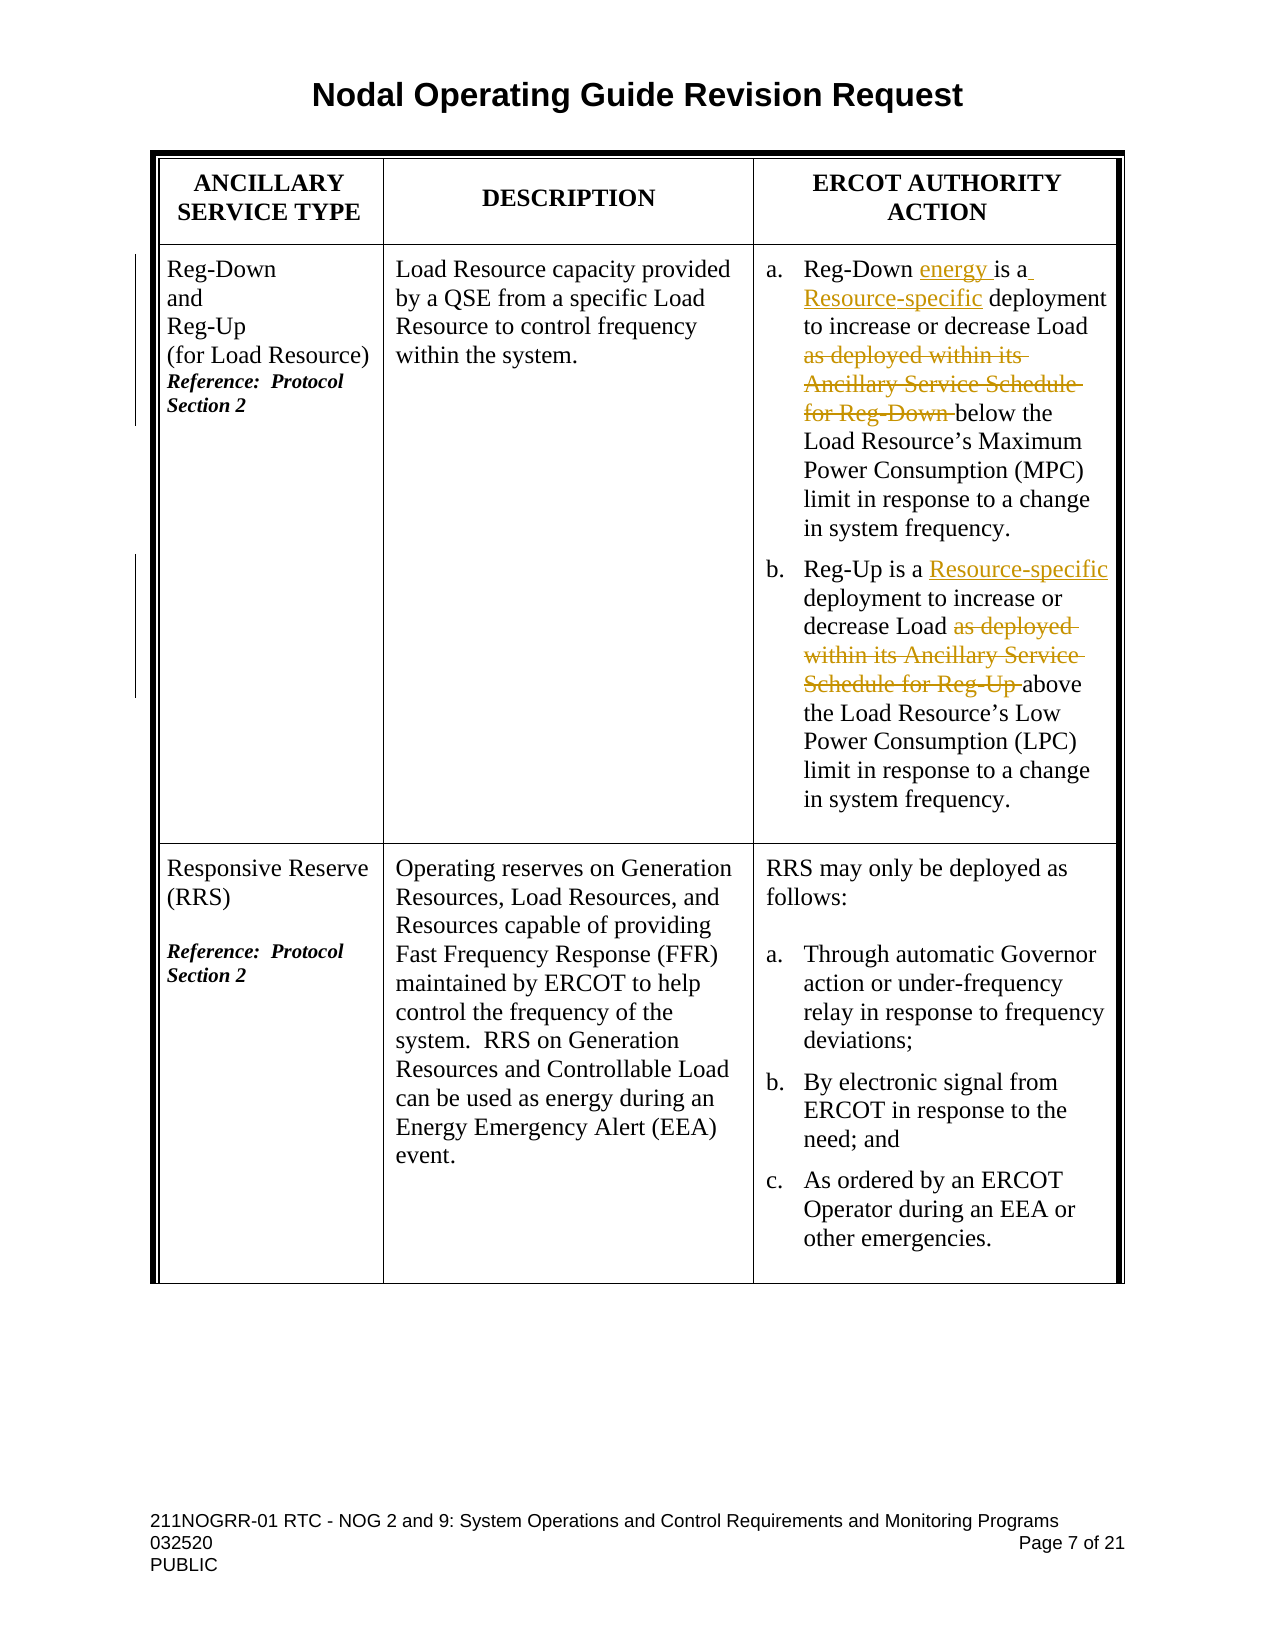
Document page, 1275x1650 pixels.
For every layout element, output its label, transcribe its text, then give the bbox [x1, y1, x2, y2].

table_cell RRS may only be deployed as follows: a. Through automatic Governor action or under-frequency relay in response to frequency deviations; b. By electronic signal from ERCOT in response to the need; and c. As ordered by an ERCOT Operator during an EEA or other emergencies. [754, 844, 1116, 1282]
table_cell Responsive Reserve (RRS) Reference: Protocol Section 2 [160, 844, 383, 1282]
table_header ANCILLARY SERVICE TYPE [160, 159, 383, 244]
table_header DESCRIPTION [384, 159, 753, 244]
table_cell Load Resource capacity provided by a QSE from a specific Load Resource to control frequency within the system. [384, 245, 753, 843]
table_cell Reg-Down and Reg-Up (for Load Resource) Reference: Protocol Section 2 [160, 245, 383, 843]
table_header ERCOT AUTHORITY ACTION [754, 159, 1116, 244]
table_cell a. Reg-Down is a deployment to increase or decrease Load below the Load Resource’s Maximum Power Consumption (MPC) limit in response to a change in system frequency. b. Reg-Up is a deployment to increase or decrease Load above the Load Resource’s Low Power Consumption (LPC) limit in response to a change in system frequency. [754, 245, 1116, 843]
table_cell Operating reserves on Generation Resources, Load Resources, and Resources capable of providing Fast Frequency Response (FFR) maintained by ERCOT to help control the frequency of the system. RRS on Generation Resources and Controllable Load can be used as energy during an Energy Emergency Alert (EEA) event. [384, 844, 753, 1282]
